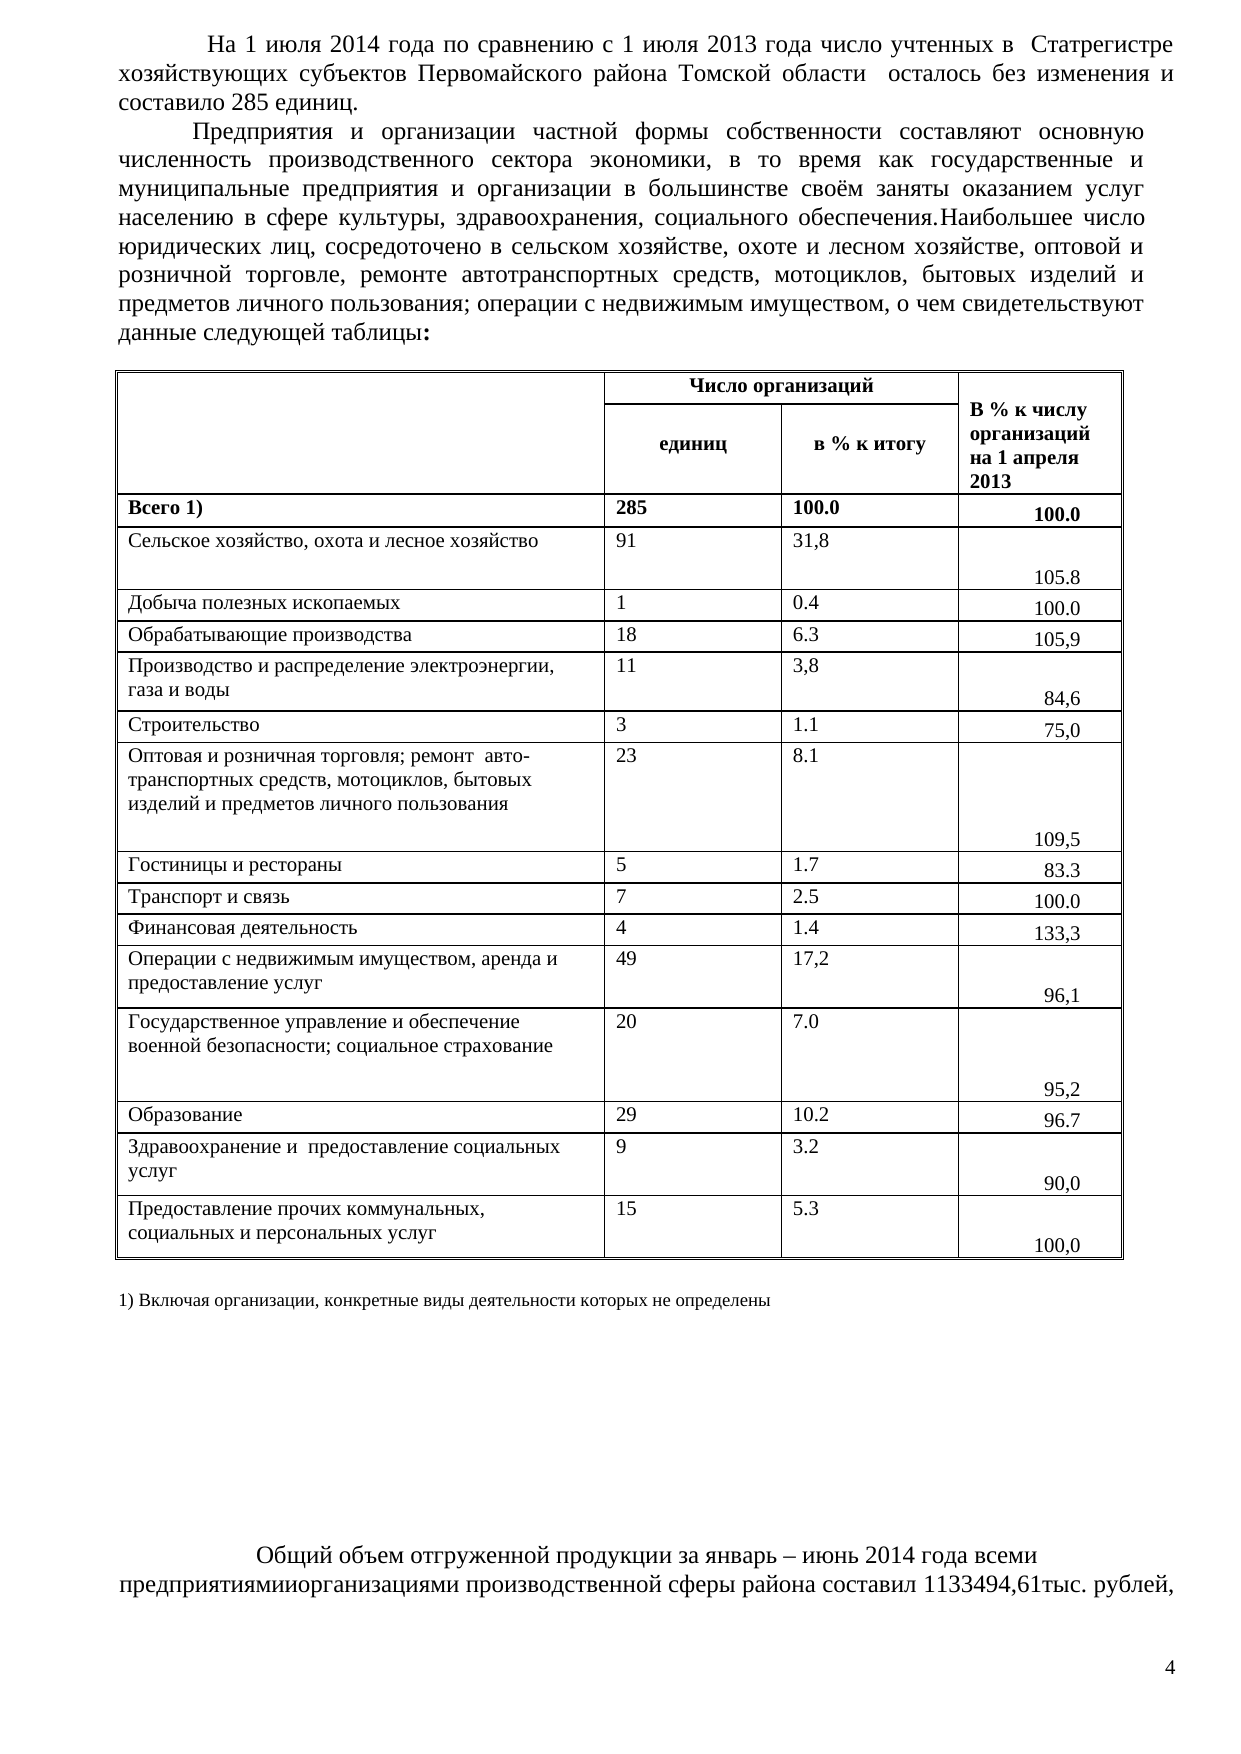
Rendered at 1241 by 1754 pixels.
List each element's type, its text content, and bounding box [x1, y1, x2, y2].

table_cell 95,2 [959, 1009, 1121, 1101]
table_cell Государственное управление и обеспечение военной безопасности; социальное страхование [118, 1009, 604, 1101]
table_cell Операции с недвижимым имуществом, аренда и предоставление услуг [118, 946, 604, 1007]
table_cell 17,2 [782, 946, 958, 1007]
table_header [118, 373, 604, 493]
table_cell 5 [605, 852, 781, 882]
table_cell единиц [605, 405, 781, 493]
table_cell 0.4 [782, 590, 958, 620]
table_cell Здравоохранение и предоставление социальных услуг [118, 1134, 604, 1194]
table_cell 8.1 [782, 743, 958, 851]
table_cell 91 [605, 528, 781, 589]
table_cell 105,9 [959, 622, 1121, 651]
table_cell 84,6 [959, 653, 1121, 710]
table_cell 29 [605, 1102, 781, 1132]
table_cell Транспорт и связь [118, 884, 604, 913]
table_cell 3.2 [782, 1134, 958, 1194]
table_cell 10.2 [782, 1102, 958, 1132]
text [118, 1541, 1175, 1598]
table_cell 7.0 [782, 1009, 958, 1101]
table_cell 15 [605, 1196, 781, 1257]
table_cell 1.4 [782, 915, 958, 944]
table_cell 5.3 [782, 1196, 958, 1257]
text 1) Включая организации, конкретные виды деятельности которых не определены [118, 1289, 1175, 1311]
table_cell 11 [605, 653, 781, 710]
table_cell 96,1 [959, 946, 1121, 1007]
table_cell Всего 1) [118, 495, 604, 526]
table_cell 1.7 [782, 852, 958, 882]
table_cell 49 [605, 946, 781, 1007]
table_cell 4 [605, 915, 781, 944]
table_cell Оптовая и розничная торговля; ремонт авто-транспортных средств, мотоциклов, бытовых изделий и предметов личного пользования [118, 743, 604, 851]
table_cell 133,3 [959, 915, 1121, 944]
table_cell Добыча полезных ископаемых [118, 590, 604, 620]
table_cell 75,0 [959, 712, 1121, 742]
table_cell 3 [605, 712, 781, 742]
subtitle Предприятия и организации частной формы собственности составляют основную численность производственного сектора экономики, в то время как государственные и муниципальные предприятия и организации в большинстве своём заняты оказанием услуг населению в сфере культуры, здравоохранения, социального обеспечения.Наибольшее число юридических лиц, сосредоточено в сельском хозяйстве, охоте и лесном хозяйстве, оптовой и розничной торговле, ремонте автотранспортных средств, мотоциклов, бытовых изделий и предметов личного пользования; операции с недвижимым имуществом, о чем свидетельствуют данные следующей таблицы: [118, 116, 1145, 346]
table_cell 109,5 [959, 743, 1121, 851]
table_cell Образование [118, 1102, 604, 1132]
table_cell 100.0 [959, 590, 1121, 620]
table_cell 7 [605, 884, 781, 913]
table_cell 23 [605, 743, 781, 851]
table_cell 20 [605, 1009, 781, 1101]
table_cell 100,0 [959, 1196, 1121, 1257]
table_cell Финансовая деятельность [118, 915, 604, 944]
table_cell Строительство [118, 712, 604, 742]
table_cell Гостиницы и рестораны [118, 852, 604, 882]
table_header Число организаций [605, 373, 958, 403]
table_cell в % к итогу [782, 405, 958, 493]
table_cell 1 [605, 590, 781, 620]
table_cell 1.1 [782, 712, 958, 742]
table_cell Производство и распределение электроэнергии, газа и воды [118, 653, 604, 710]
table_cell 100.0 [959, 884, 1121, 913]
table_cell 90,0 [959, 1134, 1121, 1194]
table_cell 105.8 [959, 528, 1121, 589]
table_cell 83.3 [959, 852, 1121, 882]
table_cell 3,8 [782, 653, 958, 710]
table_cell Предоставление прочих коммунальных, социальных и персональных услуг [118, 1196, 604, 1257]
table_cell Сельское хозяйство, охота и лесное хозяйство [118, 528, 604, 589]
table_cell 100.0 [959, 495, 1121, 526]
table_cell 6.3 [782, 622, 958, 651]
table_cell 96.7 [959, 1102, 1121, 1132]
text На 1 июля 2014 года по сравнению с 1 июля 2013 года число учтенных в Статрегистре хозяйствующих субъектов Первомайского района Томской области осталось без изменения и составило 285 единиц. [118, 29, 1175, 116]
table_header В % к числу организаций на 1 апреля 2013 [959, 373, 1121, 493]
table_cell 285 [605, 495, 781, 526]
table_cell Обрабатывающие производства [118, 622, 604, 651]
table_cell 100.0 [782, 495, 958, 526]
table_cell 9 [605, 1134, 781, 1194]
table_cell 31,8 [782, 528, 958, 589]
table_cell 2.5 [782, 884, 958, 913]
table_cell 18 [605, 622, 781, 651]
